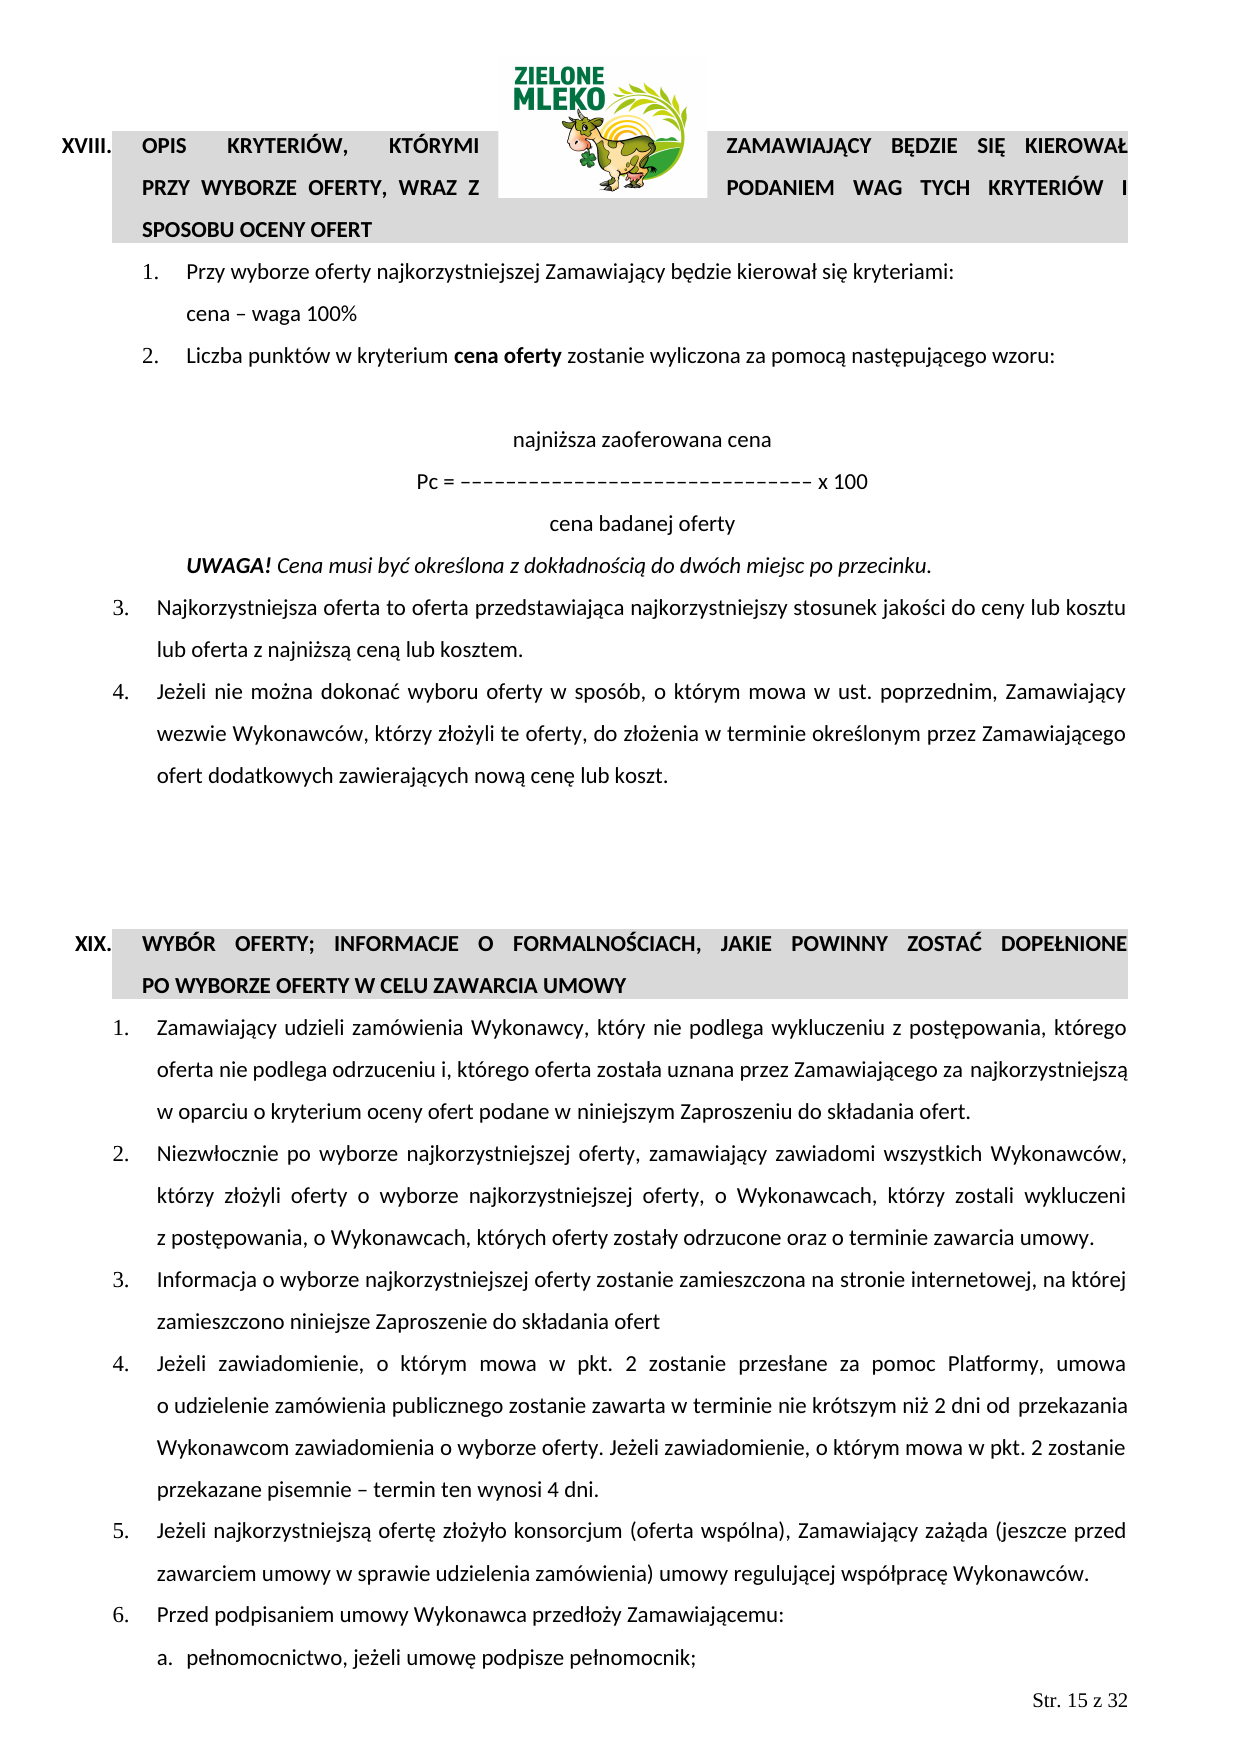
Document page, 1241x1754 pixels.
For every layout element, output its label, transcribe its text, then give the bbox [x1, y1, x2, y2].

list pełnomocnictwo, jeżeli umowę podpisze pełnomocnik; [157, 1643, 1128, 1671]
list OPIS KRYTERIÓW, KTÓRYMI ZAMAWIAJĄCY BĘDZIE SIĘ KIEROWAŁ PRZY WYBORZE OFERTY, WRAZ Z PODANIEM WAG TYCH KRYTERIÓW I SPOSOBU OCENY OFERT [112, 131, 1128, 243]
list Jeżeli najkorzystniejszą ofertę złożyło konsorcjum (oferta wspólna), Zamawiający zażąda (jeszcze przed zawarciem umowy w sprawie udzielenia zamówienia) umowy regulującej współpracę Wykonawców. [112, 1517, 1128, 1587]
list Informacja o wyborze najkorzystniejszej oferty zostanie zamieszczona na stronie internetowej, na której zamieszczono niniejsze Zaproszenie do składania ofert [112, 1265, 1128, 1335]
list Jeżeli nie można dokonać wyboru oferty w sposób, o którym mowa w ust. poprzednim, Zamawiający wezwie Wykonawców, którzy złożyli te oferty, do złożenia w terminie określonym przez Zamawiającego ofert dodatkowych zawierających nową cenę lub koszt. [112, 677, 1128, 789]
text cena – waga 100% [186, 299, 1128, 327]
list Niezwłocznie po wyborze najkorzystniejszej oferty, zamawiający zawiadomi wszystkich Wykonawców, którzy złożyli oferty o wyborze najkorzystniejszej oferty, o Wykonawcach, którzy zostali wykluczeni z postępowania, o Wykonawcach, których oferty zostały odrzucone oraz o terminie zawarcia umowy. [112, 1139, 1128, 1251]
list Najkorzystniejsza oferta to oferta przedstawiająca najkorzystniejszy stosunek jakości do ceny lub kosztu lub oferta z najniższą ceną lub kosztem. [112, 593, 1128, 663]
picture [498, 56, 708, 197]
list Przed podpisaniem umowy Wykonawca przedłoży Zamawiającemu: [112, 1601, 1128, 1629]
list Liczba punktów w kryterium cena oferty zostanie wyliczona za pomocą następującego wzoru: [142, 341, 1128, 369]
list Jeżeli zawiadomienie, o którym mowa w pkt. 2 zostanie przesłane za pomoc Platformy, umowa o udzielenie zamówienia publicznego zostanie zawarta w terminie nie krótszym niż 2 dni od przekazania Wykonawcom zawiadomienia o wyborze oferty. Jeżeli zawiadomienie, o którym mowa w pkt. 2 zostanie przekazane pisemnie – termin ten wynosi 4 dni. [112, 1349, 1128, 1503]
text Pc = ––––––––––––––––––––––––––––––– x 100 [157, 467, 1128, 495]
text cena badanej oferty [157, 509, 1128, 537]
text UWAGA! Cena musi być określona z dokładnością do dwóch miejsc po przecinku. [186, 551, 1128, 579]
text najniższa zaoferowana cena [157, 425, 1128, 453]
list Zamawiający udzieli zamówienia Wykonawcy, który nie podlega wykluczeniu z postępowania, którego oferta nie podlega odrzuceniu i, którego oferta została uznana przez Zamawiającego za najkorzystniejszą w oparciu o kryterium oceny ofert podane w niniejszym Zaproszeniu do składania ofert. [112, 1013, 1128, 1125]
list WYBÓR OFERTY; INFORMACJE O FORMALNOŚCIACH, JAKIE POWINNY ZOSTAĆ DOPEŁNIONE PO WYBORZE OFERTY W CELU ZAWARCIA UMOWY [112, 929, 1128, 999]
list Przy wyborze oferty najkorzystniejszej Zamawiający będzie kierował się kryteriami: [142, 257, 1128, 285]
